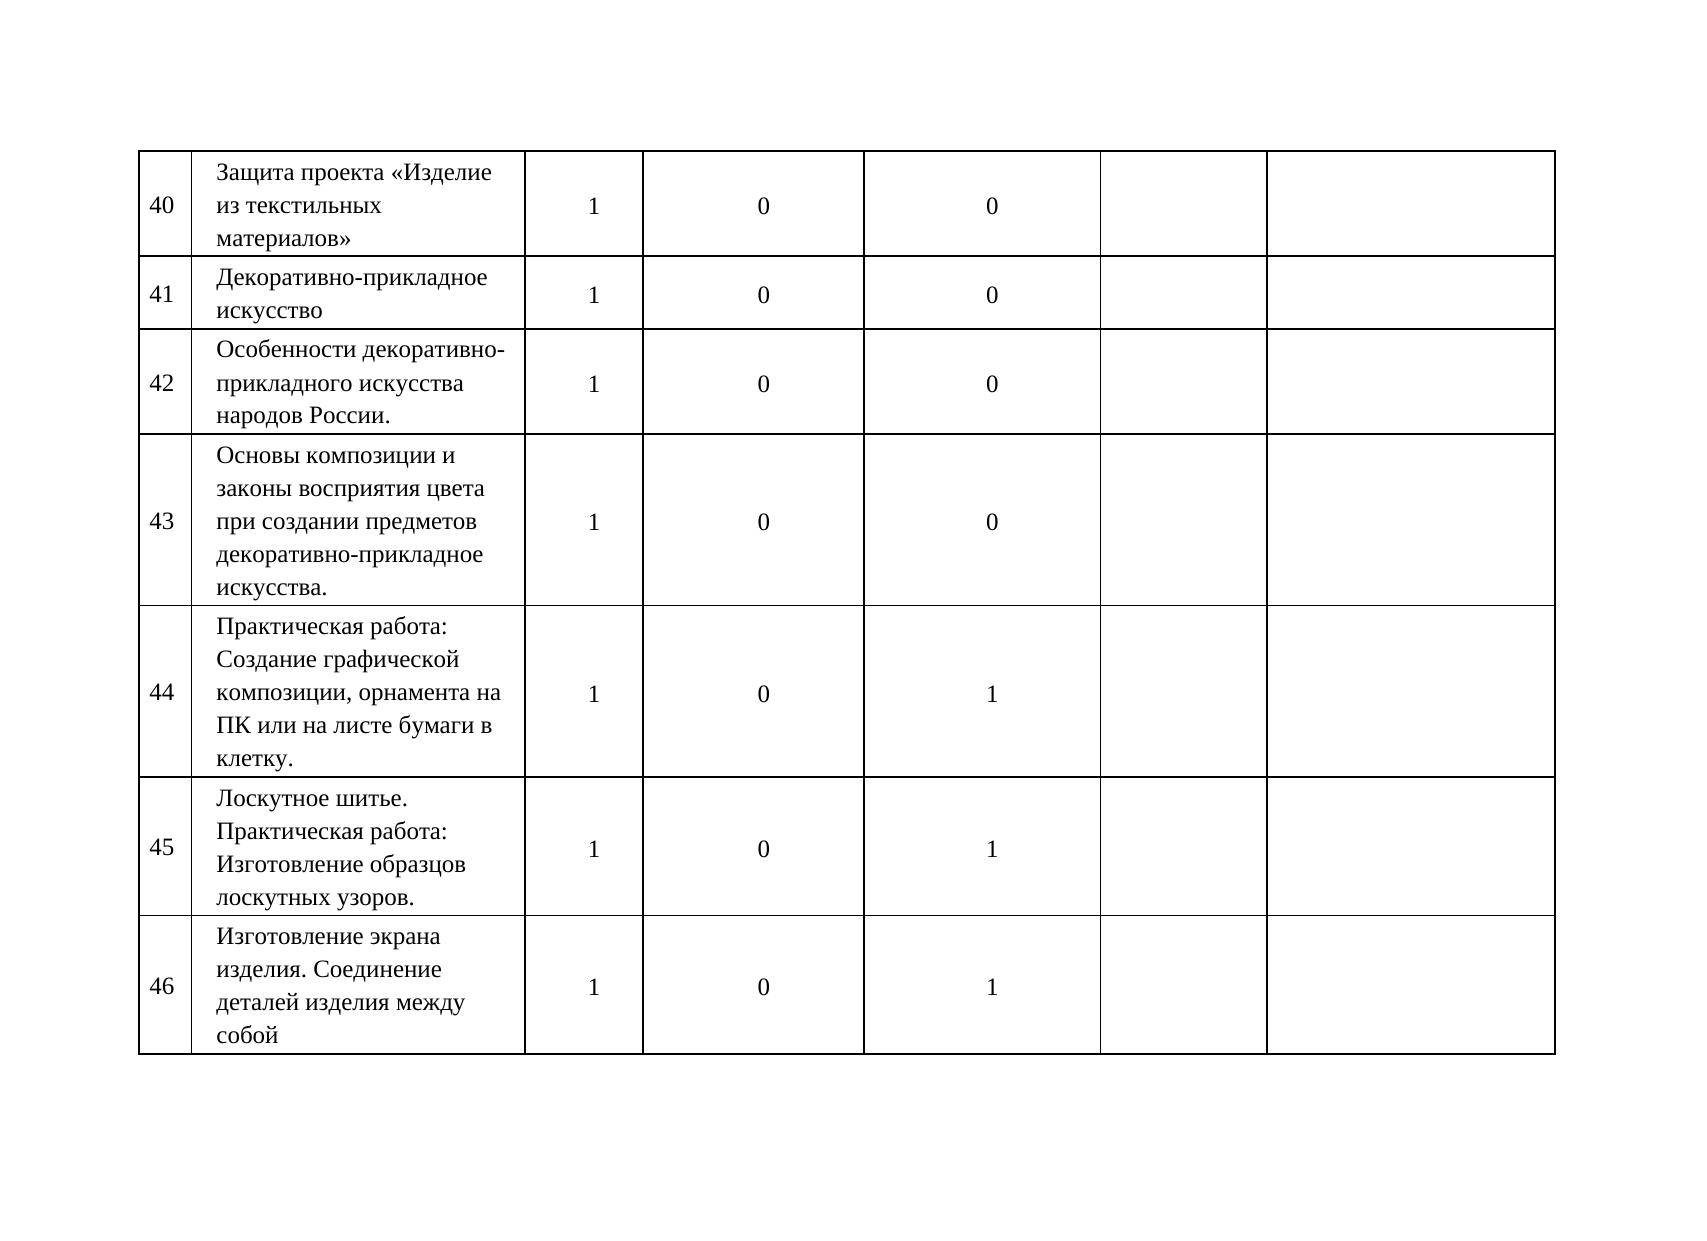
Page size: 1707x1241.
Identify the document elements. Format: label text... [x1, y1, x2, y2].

table_cell 1 [865, 916, 1100, 1053]
table_cell 0 [644, 916, 863, 1053]
table_cell [1268, 778, 1554, 914]
table_cell 1 [526, 257, 642, 328]
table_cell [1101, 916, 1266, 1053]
table_cell [1101, 778, 1266, 914]
table_cell 1 [526, 778, 642, 914]
table_cell Практическая работа: Создание графической композиции, орнамента на ПК или на листе бумаги в клетку. [192, 606, 524, 776]
table_cell 0 [644, 152, 863, 255]
table_cell 1 [526, 152, 642, 255]
table_cell 0 [644, 330, 863, 433]
table_cell 1 [526, 606, 642, 776]
table_cell 0 [644, 435, 863, 605]
table_cell 43 [140, 435, 191, 605]
table_cell Особенности декоративно-прикладного искусства народов России. [192, 330, 524, 433]
table_cell Защита проекта «Изделие из текстильных материалов» [192, 152, 524, 255]
table_cell [1101, 152, 1266, 255]
table_cell 0 [865, 152, 1100, 255]
table_cell 1 [865, 778, 1100, 914]
table_cell 0 [644, 778, 863, 914]
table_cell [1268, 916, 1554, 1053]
table_cell 0 [644, 257, 863, 328]
table_cell [1101, 330, 1266, 433]
table_cell Изготовление экрана изделия. Соединение деталей изделия между собой [192, 916, 524, 1053]
table_cell 0 [644, 606, 863, 776]
table_cell [1268, 606, 1554, 776]
table_cell [1268, 257, 1554, 328]
table_cell [1268, 330, 1554, 433]
table_cell 1 [526, 330, 642, 433]
table_cell Лоскутное шитье. Практическая работа: Изготовление образцов лоскутных узоров. [192, 778, 524, 914]
table_cell Основы композиции и законы восприятия цвета при создании предметов декоративно-прикладное искусства. [192, 435, 524, 605]
table_cell 41 [140, 257, 191, 328]
table_cell 42 [140, 330, 191, 433]
table_cell 1 [526, 916, 642, 1053]
table_cell 0 [865, 257, 1100, 328]
table_cell 1 [865, 606, 1100, 776]
table_cell [1268, 152, 1554, 255]
table_cell 0 [865, 435, 1100, 605]
table_cell [1268, 435, 1554, 605]
table_cell 44 [140, 606, 191, 776]
table_cell 40 [140, 152, 191, 255]
table_cell 45 [140, 778, 191, 914]
table_cell Декоративно-прикладное искусство [192, 257, 524, 328]
table_cell 1 [526, 435, 642, 605]
table_cell 0 [865, 330, 1100, 433]
table_cell [1101, 257, 1266, 328]
table_cell 46 [140, 916, 191, 1053]
table_cell [1101, 606, 1266, 776]
table_cell [1101, 435, 1266, 605]
